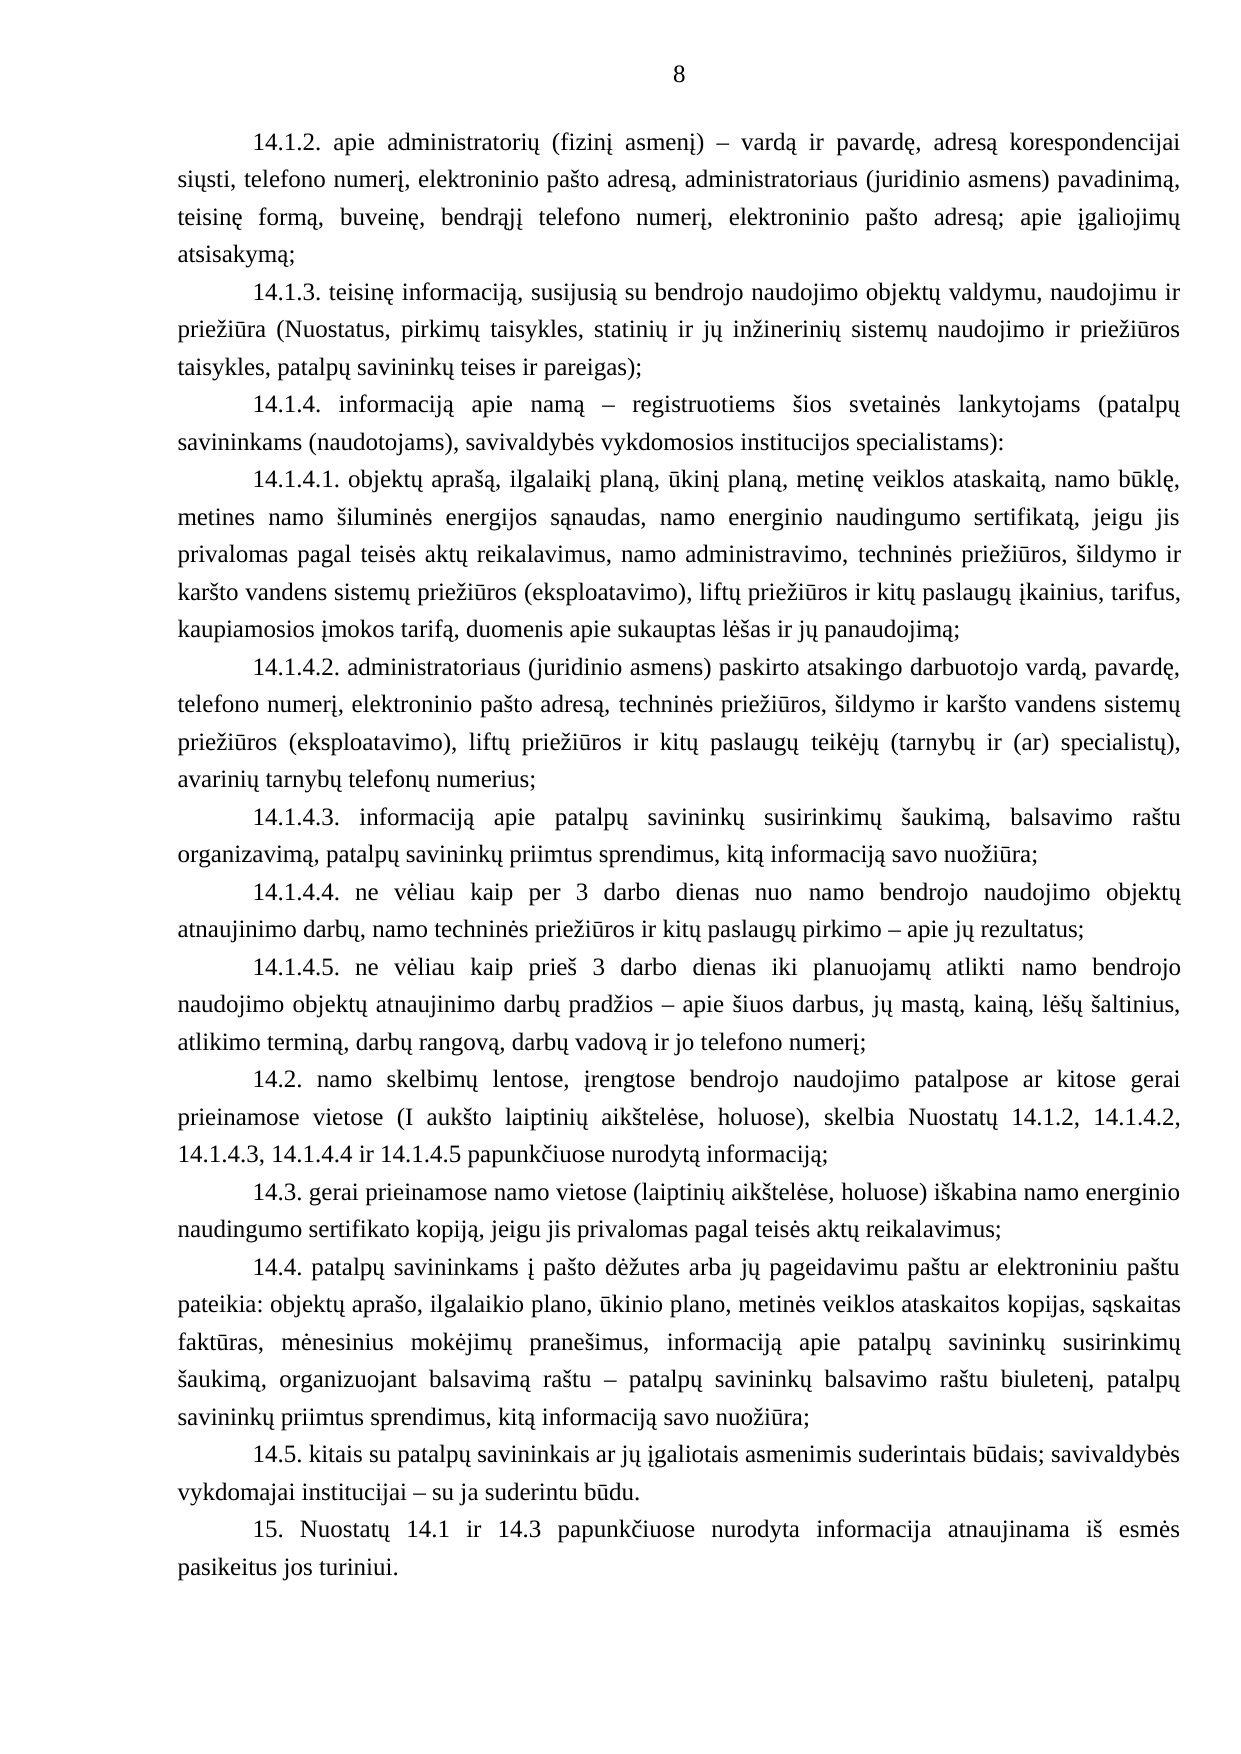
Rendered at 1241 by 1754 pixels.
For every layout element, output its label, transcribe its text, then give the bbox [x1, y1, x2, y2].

text 14.1.4.2. administratoriaus (juridinio asmens) paskirto atsakingo darbuotojo vardą, pavardę, telefono numerį, elektroninio pašto adresą, techninės priežiūros, šildymo ir karšto vandens sistemų priežiūros (eksploatavimo), liftų priežiūros ir kitų paslaugų teikėjų (tarnybų ir (ar) specialistų), avarinių tarnybų telefonų numerius; [177, 643, 1181, 793]
text 14.1.3. teisinę informaciją, susijusią su bendrojo naudojimo objektų valdymu, naudojimu ir priežiūra (Nuostatus, pirkimų taisykles, statinių ir jų inžinerinių sistemų naudojimo ir priežiūros taisykles, patalpų savininkų teises ir pareigas); [177, 268, 1181, 381]
text 14.1.4.1. objektų aprašą, ilgalaikį planą, ūkinį planą, metinę veiklos ataskaitą, namo būklę, metines namo šiluminės energijos sąnaudas, namo energinio naudingumo sertifikatą, jeigu jis privalomas pagal teisės aktų reikalavimus, namo administravimo, techninės priežiūros, šildymo ir karšto vandens sistemų priežiūros (eksploatavimo), liftų priežiūros ir kitų paslaugų įkainius, tarifus, kaupiamosios įmokos tarifą, duomenis apie sukauptas lėšas ir jų panaudojimą; [177, 456, 1181, 643]
text 14.1.4. informaciją apie namą – registruotiems šios svetainės lankytojams (patalpų savininkams (naudotojams), savivaldybės vykdomosios institucijos specialistams): [177, 381, 1181, 456]
text 15. Nuostatų 14.1 ir 14.3 papunkčiuose nurodyta informacija atnaujinama iš esmės pasikeitus jos turiniui. [177, 1506, 1181, 1581]
text 14.4. patalpų savininkams į pašto dėžutes arba jų pageidavimu paštu ar elektroniniu paštu pateikia: objektų aprašo, ilgalaikio plano, ūkinio plano, metinės veiklos ataskaitos kopijas, sąskaitas faktūras, mėnesinius mokėjimų pranešimus, informaciją apie patalpų savininkų susirinkimų šaukimą, organizuojant balsavimą raštu – patalpų savininkų balsavimo raštu biuletenį, patalpų savininkų priimtus sprendimus, kitą informaciją savo nuožiūra; [177, 1243, 1181, 1431]
text 14.1.4.4. ne vėliau kaip per 3 darbo dienas nuo namo bendrojo naudojimo objektų atnaujinimo darbų, namo techninės priežiūros ir kitų paslaugų pirkimo – apie jų rezultatus; [177, 868, 1181, 943]
text 14.1.4.3. informaciją apie patalpų savininkų susirinkimų šaukimą, balsavimo raštu organizavimą, patalpų savininkų priimtus sprendimus, kitą informaciją savo nuožiūra; [177, 793, 1181, 868]
text 14.5. kitais su patalpų savininkais ar jų įgaliotais asmenimis suderintais būdais; savivaldybės vykdomajai institucijai – su ja suderintu būdu. [177, 1431, 1181, 1506]
text 14.3. gerai prieinamose namo vietose (laiptinių aikštelėse, holuose) iškabina namo energinio naudingumo sertifikato kopiją, jeigu jis privalomas pagal teisės aktų reikalavimus; [177, 1168, 1181, 1243]
text 14.2. namo skelbimų lentose, įrengtose bendrojo naudojimo patalpose ar kitose gerai prieinamose vietose (I aukšto laiptinių aikštelėse, holuose), skelbia Nuostatų 14.1.2, 14.1.4.2, 14.1.4.3, 14.1.4.4 ir 14.1.4.5 papunkčiuose nurodytą informaciją; [177, 1056, 1181, 1168]
text 14.1.4.5. ne vėliau kaip prieš 3 darbo dienas iki planuojamų atlikti namo bendrojo naudojimo objektų atnaujinimo darbų pradžios – apie šiuos darbus, jų mastą, kainą, lėšų šaltinius, atlikimo terminą, darbų rangovą, darbų vadovą ir jo telefono numerį; [177, 943, 1181, 1056]
text 14.1.2. apie administratorių (fizinį asmenį) – vardą ir pavardę, adresą korespondencijai siųsti, telefono numerį, elektroninio pašto adresą, administratoriaus (juridinio asmens) pavadinimą, teisinę formą, buveinę, bendrąjį telefono numerį, elektroninio pašto adresą; apie įgaliojimų atsisakymą; [177, 118, 1181, 268]
